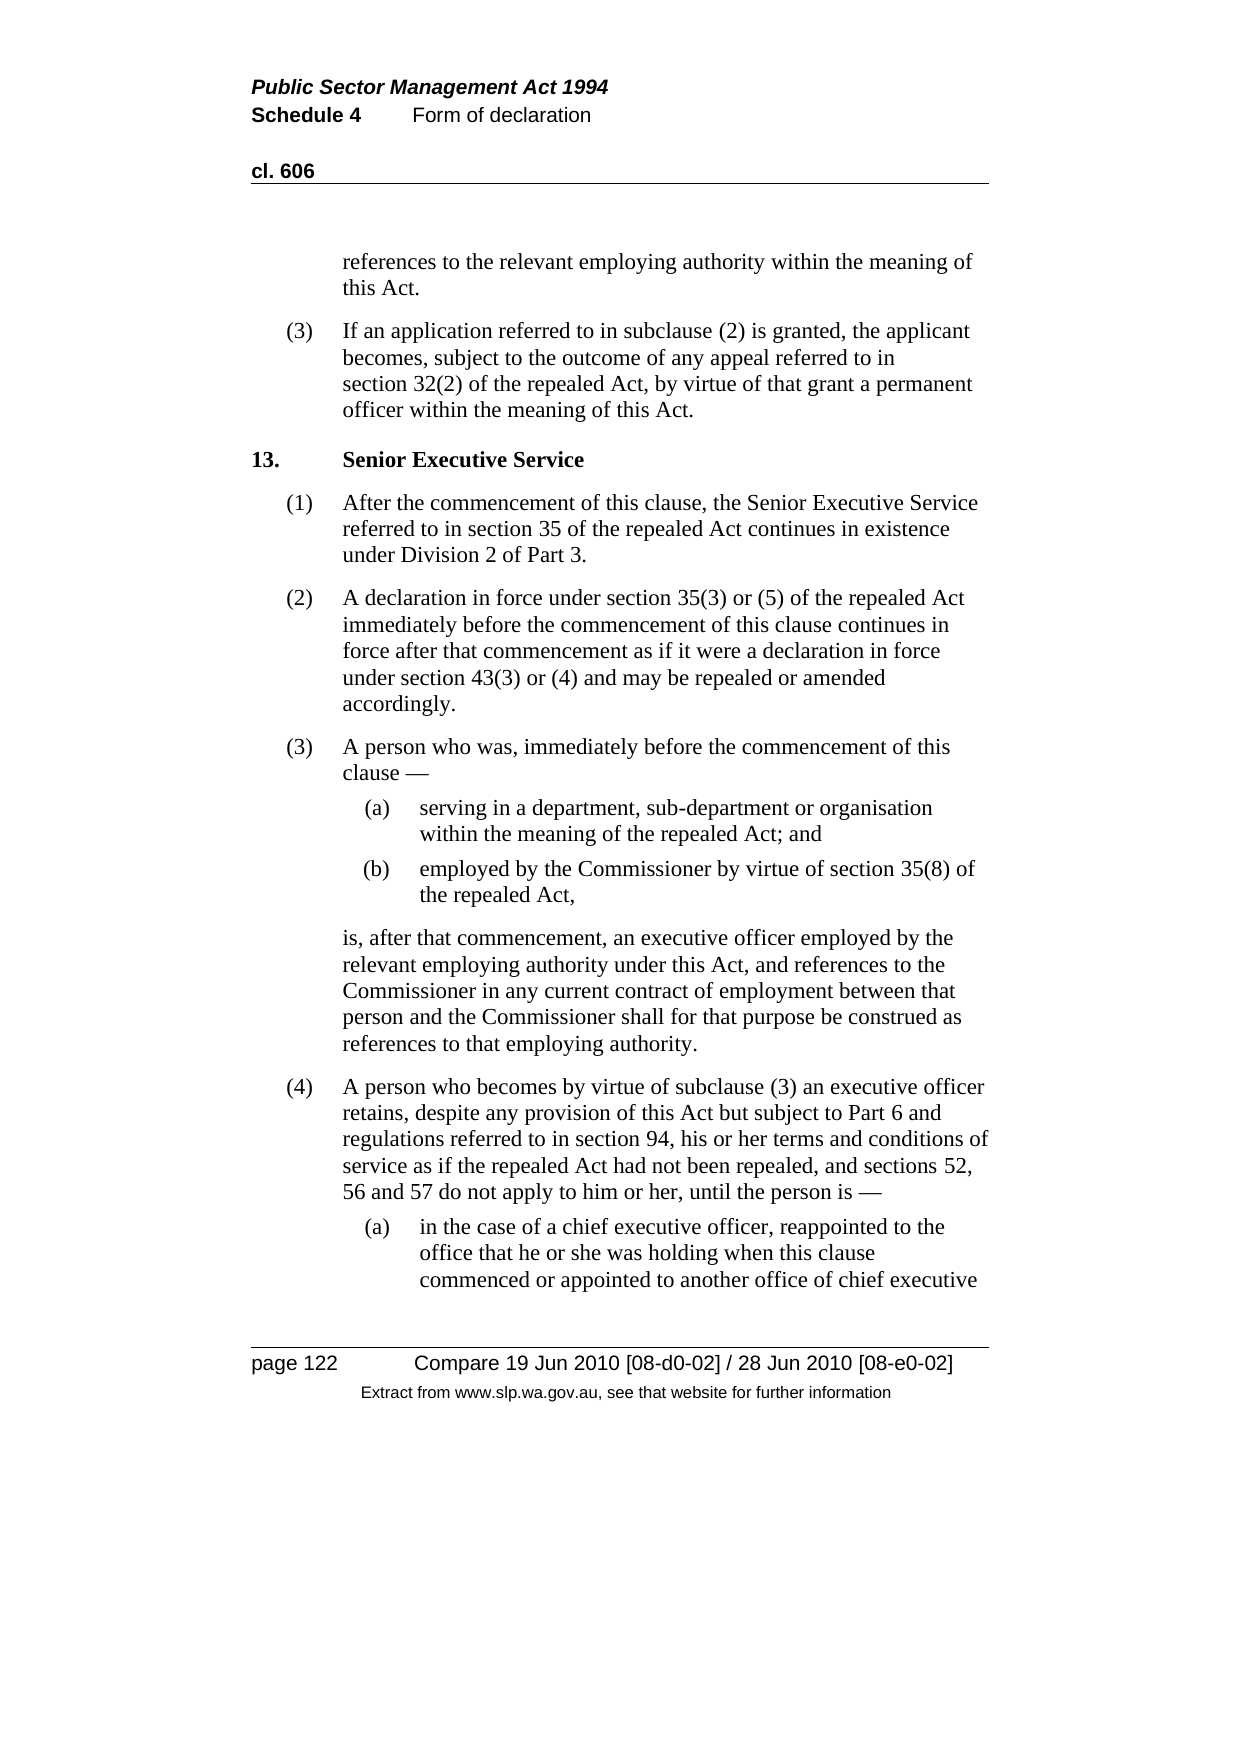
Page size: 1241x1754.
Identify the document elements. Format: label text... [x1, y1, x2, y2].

subtitle 13. Senior Executive Service [251, 446, 989, 472]
text (3) If an application referred to in subclause (2) is granted, the applicant becomes, subject to the outcome of any appeal referred to in section 32(2) of the repealed Act, by virtue of that grant a permanent officer within the meaning of this Act. [251, 317, 989, 423]
text (2) A declaration in force under section 35(3) or (5) of the repealed Act immediately before the commencement of this clause continues in force after that commencement as if it were a declaration in force under section 43(3) or (4) and may be repealed or amended accordingly. [251, 584, 989, 716]
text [251, 1213, 989, 1292]
text (3) A person who was, immediately before the commencement of this clause — [251, 733, 989, 786]
text (a) serving in a department, sub-department or organisation within the meaning of the repealed Act; and [251, 794, 989, 847]
text (1) After the commencement of this clause, the Senior Executive Service referred to in section 35 of the repealed Act continues in existence under Division 2 of Part 3. [251, 489, 989, 568]
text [251, 248, 989, 301]
text is, after that commencement, an executive officer employed by the relevant employing authority under this Act, and references to the Commissioner in any current contract of employment between that person and the Commissioner shall for that purpose be construed as references to that employing authority. [251, 924, 989, 1056]
text (4) A person who becomes by virtue of subclause (3) an executive officer retains, despite any provision of this Act but subject to Part 6 and regulations referred to in section 94, his or her terms and conditions of service as if the repealed Act had not been repealed, and sections 52, 56 and 57 do not apply to him or her, until the person is — [251, 1073, 989, 1204]
text (b) employed by the Commissioner by virtue of section 35(8) of the repealed Act, [251, 855, 989, 908]
